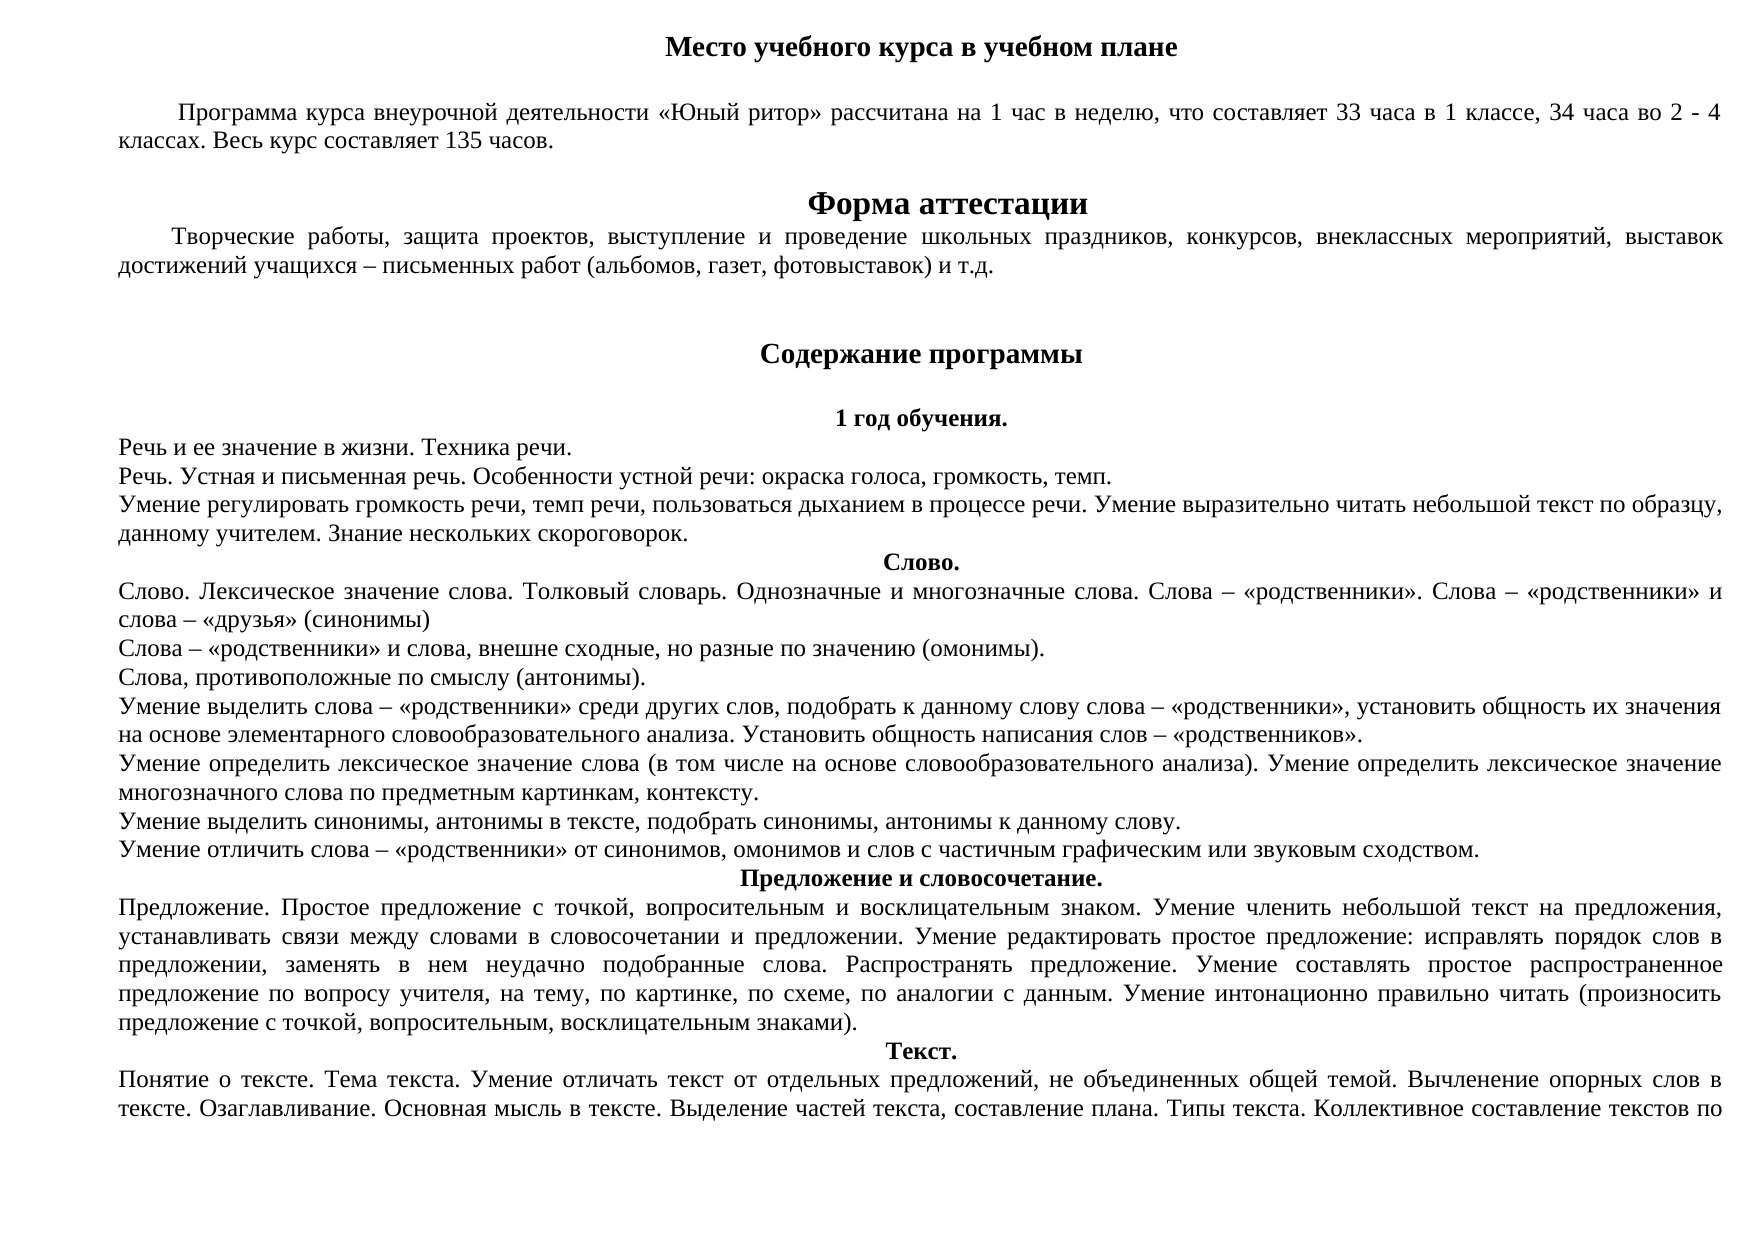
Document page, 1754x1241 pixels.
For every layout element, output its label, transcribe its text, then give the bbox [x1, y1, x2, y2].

text Речь. Устная и письменная речь. Особенности устной речи: окраска голоса, громкость, темп. [118, 461, 1724, 489]
text Речь и ее значение в жизни. Техника речи. [118, 432, 1724, 461]
text Умение регулировать громкость речи, темп речи, пользоваться дыханием в процессе речи. Умение выразительно читать небольшой текст по образцу, данному учителем. Знание нескольких скороговорок. [118, 489, 1724, 547]
text Умение отличить слова – «родственники» от синонимов, омонимов и слов с частичным графическим или звуковым сходством. [118, 834, 1724, 863]
text Содержание программы [118, 336, 1724, 370]
text Текст. [118, 1036, 1724, 1064]
text Предложение. Простое предложение с точкой, вопросительным и восклицательным знаком. Умение членить небольшой текст на предложения, устанавливать связи между словами в словосочетании и предложении. Умение редактировать простое предложение: исправлять порядок слов в предложении, заменять в нем неудачно подобранные слова. Распространять предложение. Умение составлять простое распространенное предложение по вопросу учителя, на тему, по картинке, по схеме, по аналогии с данным. Умение интонационно правильно читать (произносить предложение с точкой, вопросительным, восклицательным знаками). [118, 892, 1724, 1036]
text Предложение и словосочетание. [118, 863, 1724, 892]
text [118, 1064, 1724, 1122]
text Слова – «родственники» и слова, внешне сходные, но разные по значению (омонимы). [118, 633, 1724, 662]
text Место учебного курса в учебном плане [118, 29, 1724, 63]
text Умение выделить слова – «родственники» среди других слов, подобрать к данному слову слова – «родственники», установить общность их значения на основе элементарного словообразовательного анализа. Установить общность написания слов – «родственников». [118, 691, 1724, 748]
text Умение выделить синонимы, антонимы в тексте, подобрать синонимы, антонимы к данному слову. [118, 806, 1724, 834]
text Творческие работы, защита проектов, выступление и проведение школьных праздников, конкурсов, внеклассных мероприятий, выставок достижений учащихся – письменных работ (альбомов, газет, фотовыставок) и т.д. [118, 221, 1724, 279]
text Умение определить лексическое значение слова (в том числе на основе словообразовательного анализа). Умение определить лексическое значение многозначного слова по предметным картинкам, контексту. [118, 748, 1724, 806]
text 1 год обучения. [118, 403, 1724, 432]
text Слова, противоположные по смыслу (антонимы). [118, 662, 1724, 691]
text Слово. Лексическое значение слова. Толковый словарь. Однозначные и многозначные слова. Слова – «родственники». Слова – «родственники» и слова – «друзья» (синонимы) [118, 576, 1724, 633]
text Форма аттестации [118, 183, 1724, 221]
text Слово. [118, 547, 1724, 576]
text Программа курса внеурочной деятельности «Юный ритор» рассчитана на 1 час в неделю, что составляет 33 часа в 1 классе, 34 часа во 2 - 4 классах. Весь курс составляет 135 часов. [118, 97, 1724, 154]
